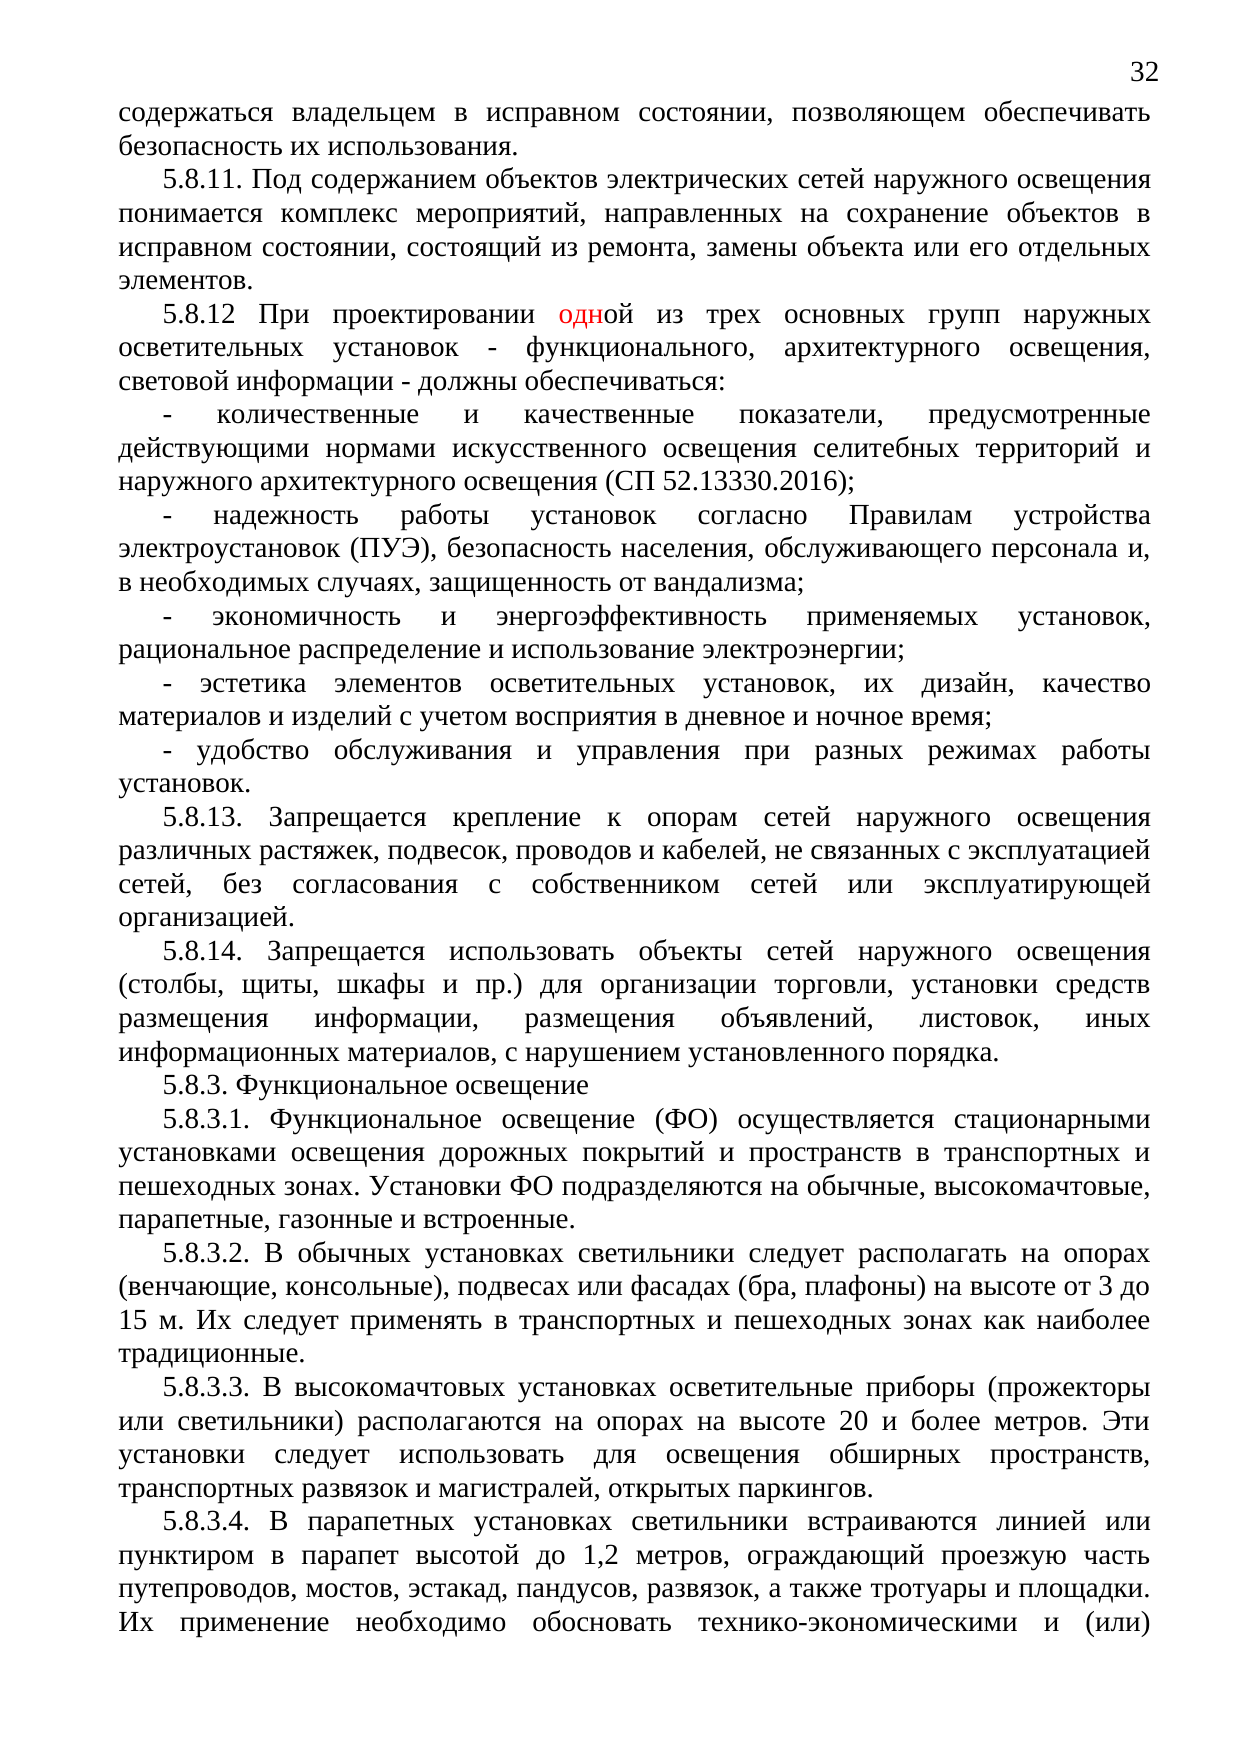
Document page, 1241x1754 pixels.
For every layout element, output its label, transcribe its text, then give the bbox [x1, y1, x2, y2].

text - количественные и качественные показатели, предусмотренные действующими нормами искусственного освещения селитебных территорий и наружного архитектурного освещения (СП 52.13330.2016); [118, 396, 1152, 497]
text - надежность работы установок согласно Правилам устройства электроустановок (ПУЭ), безопасность населения, обслуживающего персонала и, в необходимых случаях, защищенность от вандализма; [118, 497, 1152, 598]
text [118, 94, 1152, 162]
text 5.8.3.3. В высокомачтовых установках осветительные приборы (прожекторы или светильники) располагаются на опорах на высоте 20 и более метров. Эти установки следует использовать для освещения обширных пространств, транспортных развязок и магистралей, открытых паркингов. [118, 1369, 1152, 1503]
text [118, 1503, 1152, 1637]
text 5.8.12 При проектировании одной из трех основных групп наружных осветительных установок - функционального, архитектурного освещения, световой информации - должны обеспечиваться: [118, 296, 1152, 396]
text 5.8.3.2. В обычных установках светильники следует располагать на опорах (венчающие, консольные), подвесах или фасадах (бра, плафоны) на высоте от 3 до . Их следует применять в транспортных и пешеходных зонах как наиболее традиционные. [118, 1235, 1152, 1369]
text - эстетика элементов осветительных установок, их дизайн, качество материалов и изделий с учетом восприятия в дневное и ночное время; [118, 665, 1152, 732]
text 5.8.13. Запрещается крепление к опорам сетей наружного освещения различных растяжек, подвесок, проводов и кабелей, не связанных с эксплуатацией сетей, без согласования с собственником сетей или эксплуатирующей организацией. [118, 799, 1152, 933]
text 5.8.11. Под содержанием объектов электрических сетей наружного освещения понимается комплекс мероприятий, направленных на сохранение объектов в исправном состоянии, состоящий из ремонта, замены объекта или его отдельных элементов. [118, 162, 1152, 296]
text 5.8.3. Функциональное освещение [118, 1067, 1152, 1101]
text - удобство обслуживания и управления при разных режимах работы установок. [118, 732, 1152, 799]
text - экономичность и энергоэффективность применяемых установок, рациональное распределение и использование электроэнергии; [118, 598, 1152, 665]
text 5.8.14. Запрещается использовать объекты сетей наружного освещения (столбы, щиты, шкафы и пр.) для организации торговли, установки средств размещения информации, размещения объявлений, листовок, иных информационных материалов, с нарушением установленного порядка. [118, 933, 1152, 1067]
text 5.8.3.1. Функциональное освещение (ФО) осуществляется стационарными установками освещения дорожных покрытий и пространств в транспортных и пешеходных зонах. Установки ФО подразделяются на обычные, высокомачтовые, парапетные, газонные и встроенные. [118, 1101, 1152, 1235]
